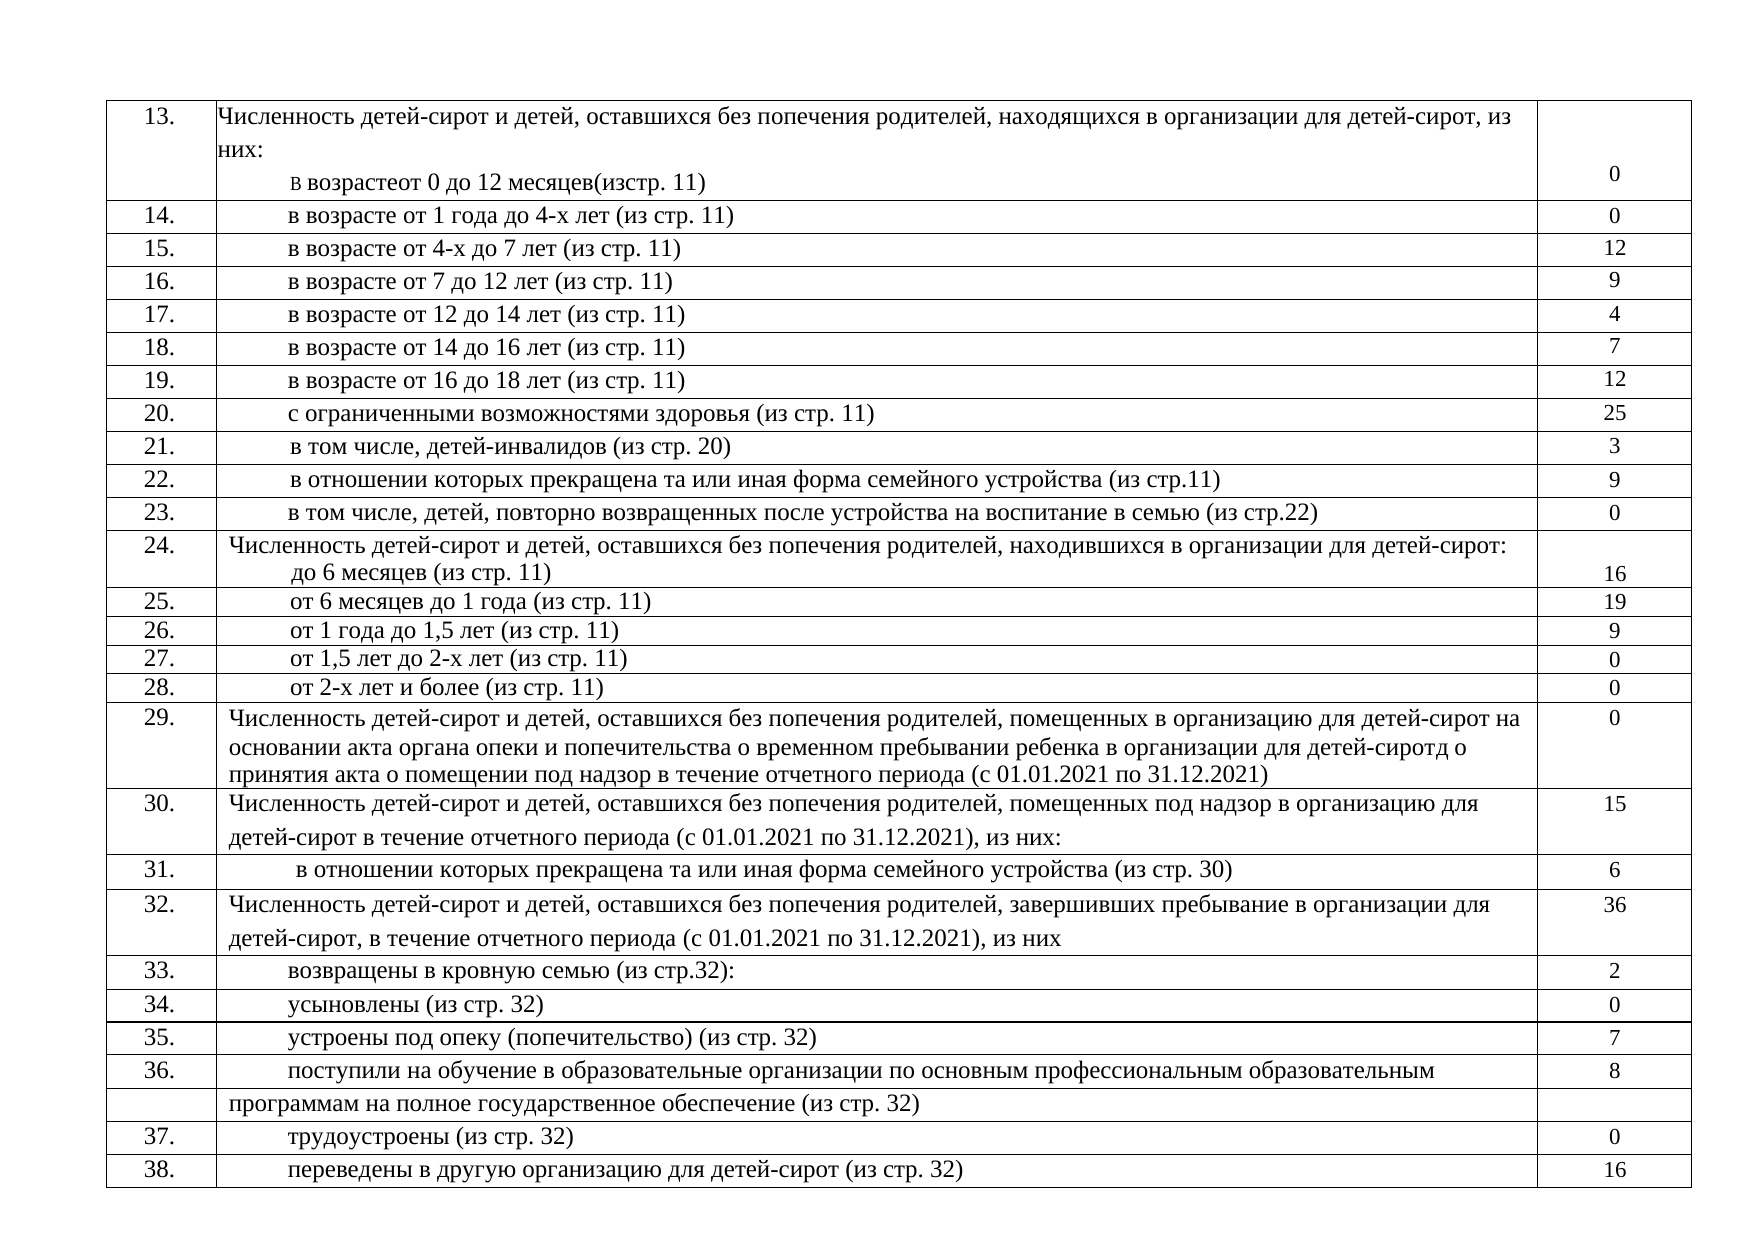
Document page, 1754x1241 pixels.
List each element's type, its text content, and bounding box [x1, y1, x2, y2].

table_cell 35. [107, 1023, 216, 1054]
table_cell 27. [107, 646, 216, 673]
table_cell 17. [107, 300, 216, 332]
table_cell 9 [1538, 617, 1691, 644]
table_cell [107, 1089, 216, 1121]
table_cell в возрасте от 16 до 18 лет (из стр. 11) [217, 366, 1537, 398]
table_cell 25 [1538, 399, 1691, 431]
table_cell 19 [1538, 588, 1691, 616]
table_cell 3 [1538, 432, 1691, 464]
table_cell Численность детей-сирот и детей, оставшихся без попечения родителей, помещенных в организацию для детей-сирот на основании акта органа опеки и попечительства о временном пребывании ребенка в организации для детей-сиротдо принятия акта о помещении под надзор в течение отчетного периода (с 01.01.2021 по 31.12.2021) [217, 703, 1537, 788]
table_cell 9 [1538, 267, 1691, 299]
table_cell 12 [1538, 234, 1691, 266]
table_cell Численность детей-сирот и детей, оставшихся без попечения родителей, завершивших пребывание в организации для детей-сирот, в течение отчетного периода (с 01.01.2021 по 31.12.2021), из них [217, 890, 1537, 955]
table_cell 8 [1538, 1055, 1691, 1087]
table_cell 0 [1538, 703, 1691, 788]
table_cell возвращены в кровную семью (из стр.32): [217, 956, 1537, 988]
table_cell 29. [107, 703, 216, 788]
table_cell в отношении которых прекращена та или иная форма семейного устройства (из стр. 30) [217, 855, 1537, 889]
table_cell 0 [1538, 101, 1691, 199]
table_cell трудоустроены (из стр. 32) [217, 1122, 1537, 1153]
table_cell 38. [107, 1155, 216, 1187]
table_cell 37. [107, 1122, 216, 1153]
table_cell 18. [107, 333, 216, 364]
table_cell 0 [1538, 674, 1691, 702]
table_cell усыновлены (из стр. 32) [217, 990, 1537, 1021]
table_cell 25. [107, 588, 216, 616]
table_cell в том числе, детей, повторно возвращенных после устройства на воспитание в семью (из стр.22) [217, 498, 1537, 529]
table_cell 0 [1538, 201, 1691, 233]
table_cell 23. [107, 498, 216, 529]
table_cell 7 [1538, 333, 1691, 364]
table_cell 24. [107, 531, 216, 587]
table_cell 31. [107, 855, 216, 889]
table_cell от 1 года до 1,5 лет (из стр. 11) [217, 617, 1537, 644]
table_cell в том числе, детей-инвалидов (из стр. 20) [217, 432, 1537, 464]
table_cell в возрасте от 4-х до 7 лет (из стр. 11) [217, 234, 1537, 266]
table_cell в отношении которых прекращена та или иная форма семейного устройства (из стр.11) [217, 465, 1537, 497]
table_cell 32. [107, 890, 216, 955]
table_cell в возрасте от 14 до 16 лет (из стр. 11) [217, 333, 1537, 364]
table_cell 33. [107, 956, 216, 988]
table_cell 36 [1538, 890, 1691, 955]
table_cell 4 [1538, 300, 1691, 332]
table_cell 0 [1538, 498, 1691, 529]
table_cell 20. [107, 399, 216, 431]
table_cell 13. [107, 101, 216, 199]
table_cell 34. [107, 990, 216, 1021]
table_cell Численность детей-сирот и детей, оставшихся без попечения родителей, находящихся в организации для детей-сирот, из них: в возрастеот 0 до 12 месяцев(изстр. 11) [217, 101, 1537, 199]
table_cell 7 [1538, 1023, 1691, 1054]
table_cell Численность детей-сирот и детей, оставшихся без попечения родителей, помещенных под надзор в организацию для детей-сирот в течение отчетного периода (с 01.01.2021 по 31.12.2021), из них: [217, 789, 1537, 854]
table_cell 26. [107, 617, 216, 644]
table_cell 22. [107, 465, 216, 497]
table_cell Численность детей-сирот и детей, оставшихся без попечения родителей, находившихся в организации для детей-сирот: до 6 месяцев (из стр. 11) [217, 531, 1537, 587]
table_cell 16 [1538, 1155, 1691, 1187]
table_cell 12 [1538, 366, 1691, 398]
table_cell 28. [107, 674, 216, 702]
table_cell 6 [1538, 855, 1691, 889]
table_cell устроены под опеку (попечительство) (из стр. 32) [217, 1023, 1537, 1054]
table_cell от 2-х лет и более (из стр. 11) [217, 674, 1537, 702]
table_cell от 6 месяцев до 1 года (из стр. 11) [217, 588, 1537, 616]
table_cell 36. [107, 1055, 216, 1087]
table_cell в возрасте от 12 до 14 лет (из стр. 11) [217, 300, 1537, 332]
table_cell [1538, 1089, 1691, 1121]
table_cell 15 [1538, 789, 1691, 854]
table_cell 16. [107, 267, 216, 299]
table_cell 0 [1538, 646, 1691, 673]
table_cell переведены в другую организацию для детей-сирот (из стр. 32) [217, 1155, 1537, 1187]
table_cell программам на полное государственное обеспечение (из стр. 32) [217, 1089, 1537, 1121]
table_cell 30. [107, 789, 216, 854]
table_cell 2 [1538, 956, 1691, 988]
table_cell от 1,5 лет до 2-х лет (из стр. 11) [217, 646, 1537, 673]
table_cell в возрасте от 7 до 12 лет (из стр. 11) [217, 267, 1537, 299]
table_cell 0 [1538, 1122, 1691, 1153]
table_cell 19. [107, 366, 216, 398]
table_cell 16 [1538, 531, 1691, 587]
table_cell 9 [1538, 465, 1691, 497]
table_cell 15. [107, 234, 216, 266]
table_cell 0 [1538, 990, 1691, 1021]
table_cell в возрасте от 1 года до 4-х лет (из стр. 11) [217, 201, 1537, 233]
table_cell 21. [107, 432, 216, 464]
table_cell поступили на обучение в образовательные организации по основным профессиональным образовательным [217, 1055, 1537, 1087]
table_cell с ограниченными возможностями здоровья (из стр. 11) [217, 399, 1537, 431]
table_cell 14. [107, 201, 216, 233]
